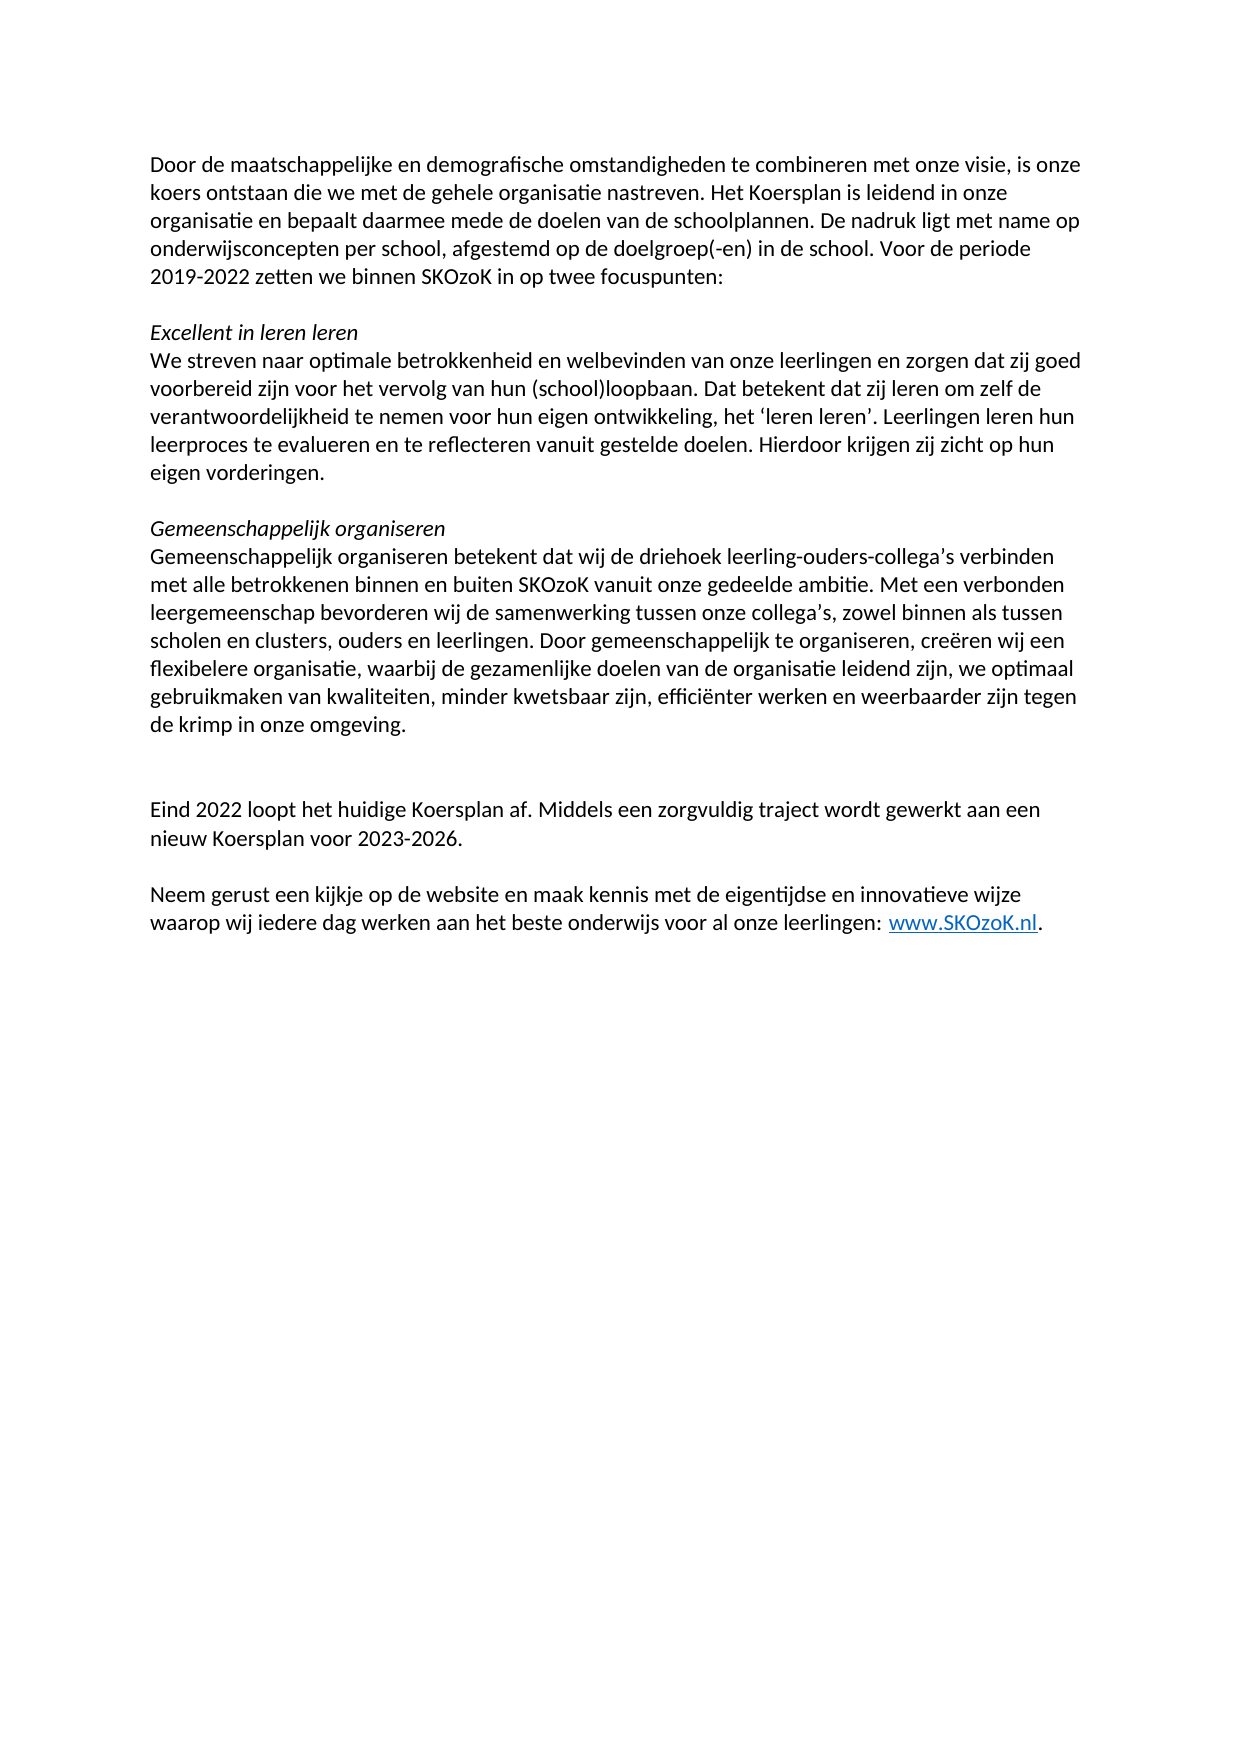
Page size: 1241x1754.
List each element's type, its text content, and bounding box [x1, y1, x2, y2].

text Door de maatschappelijke en demografische omstandigheden te combineren met onze visie, is onze koers ontstaan die we met de gehele organisatie nastreven. Het Koersplan is leidend in onze organisatie en bepaalt daarmee mede de doelen van de schoolplannen. De nadruk ligt met name op onderwijsconcepten per school, afgestemd op de doelgroep(-en) in de school. Voor de periode 2019-2022 zetten we binnen SKOzoK in op twee focuspunten: Excellent in leren leren We streven naar optimale betrokkenheid en welbevinden van onze leerlingen en zorgen dat zij goed voorbereid zijn voor het vervolg van hun (school)loopbaan. Dat betekent dat zij leren om zelf de verantwoordelijkheid te nemen voor hun eigen ontwikkeling, het ‘leren leren’. Leerlingen leren hun leerproces te evalueren en te reflecteren vanuit gestelde doelen. Hierdoor krijgen zij zicht op hun eigen vorderingen. Gemeenschappelijk organiseren Gemeenschappelijk organiseren betekent dat wij de driehoek leerling-ouders-collega’s verbinden met alle betrokkenen binnen en buiten SKOzoK vanuit onze gedeelde ambitie. Met een verbonden leergemeenschap bevorderen wij de samenwerking tussen onze collega’s, zowel binnen als tussen scholen en clusters, ouders en leerlingen. Door gemeenschappelijk te organiseren, creëren wij een flexibelere organisatie, waarbij de gezamenlijke doelen van de organisatie leidend zijn, we optimaal gebruikmaken van kwaliteiten, minder kwetsbaar zijn, efficiënter werken en weerbaarder zijn tegen de krimp in onze omgeving. [150, 150, 1090, 766]
text Eind 2022 loopt het huidige Koersplan af. Middels een zorgvuldig traject wordt gewerkt aan een nieuw Koersplan voor 2023-2026. Neem gerust een kijkje op de website en maak kennis met de eigentijdse en innovatieve wijze waarop wij iedere dag werken aan het beste onderwijs voor al onze leerlingen: www.SKOzoK.nl. [150, 796, 1090, 936]
